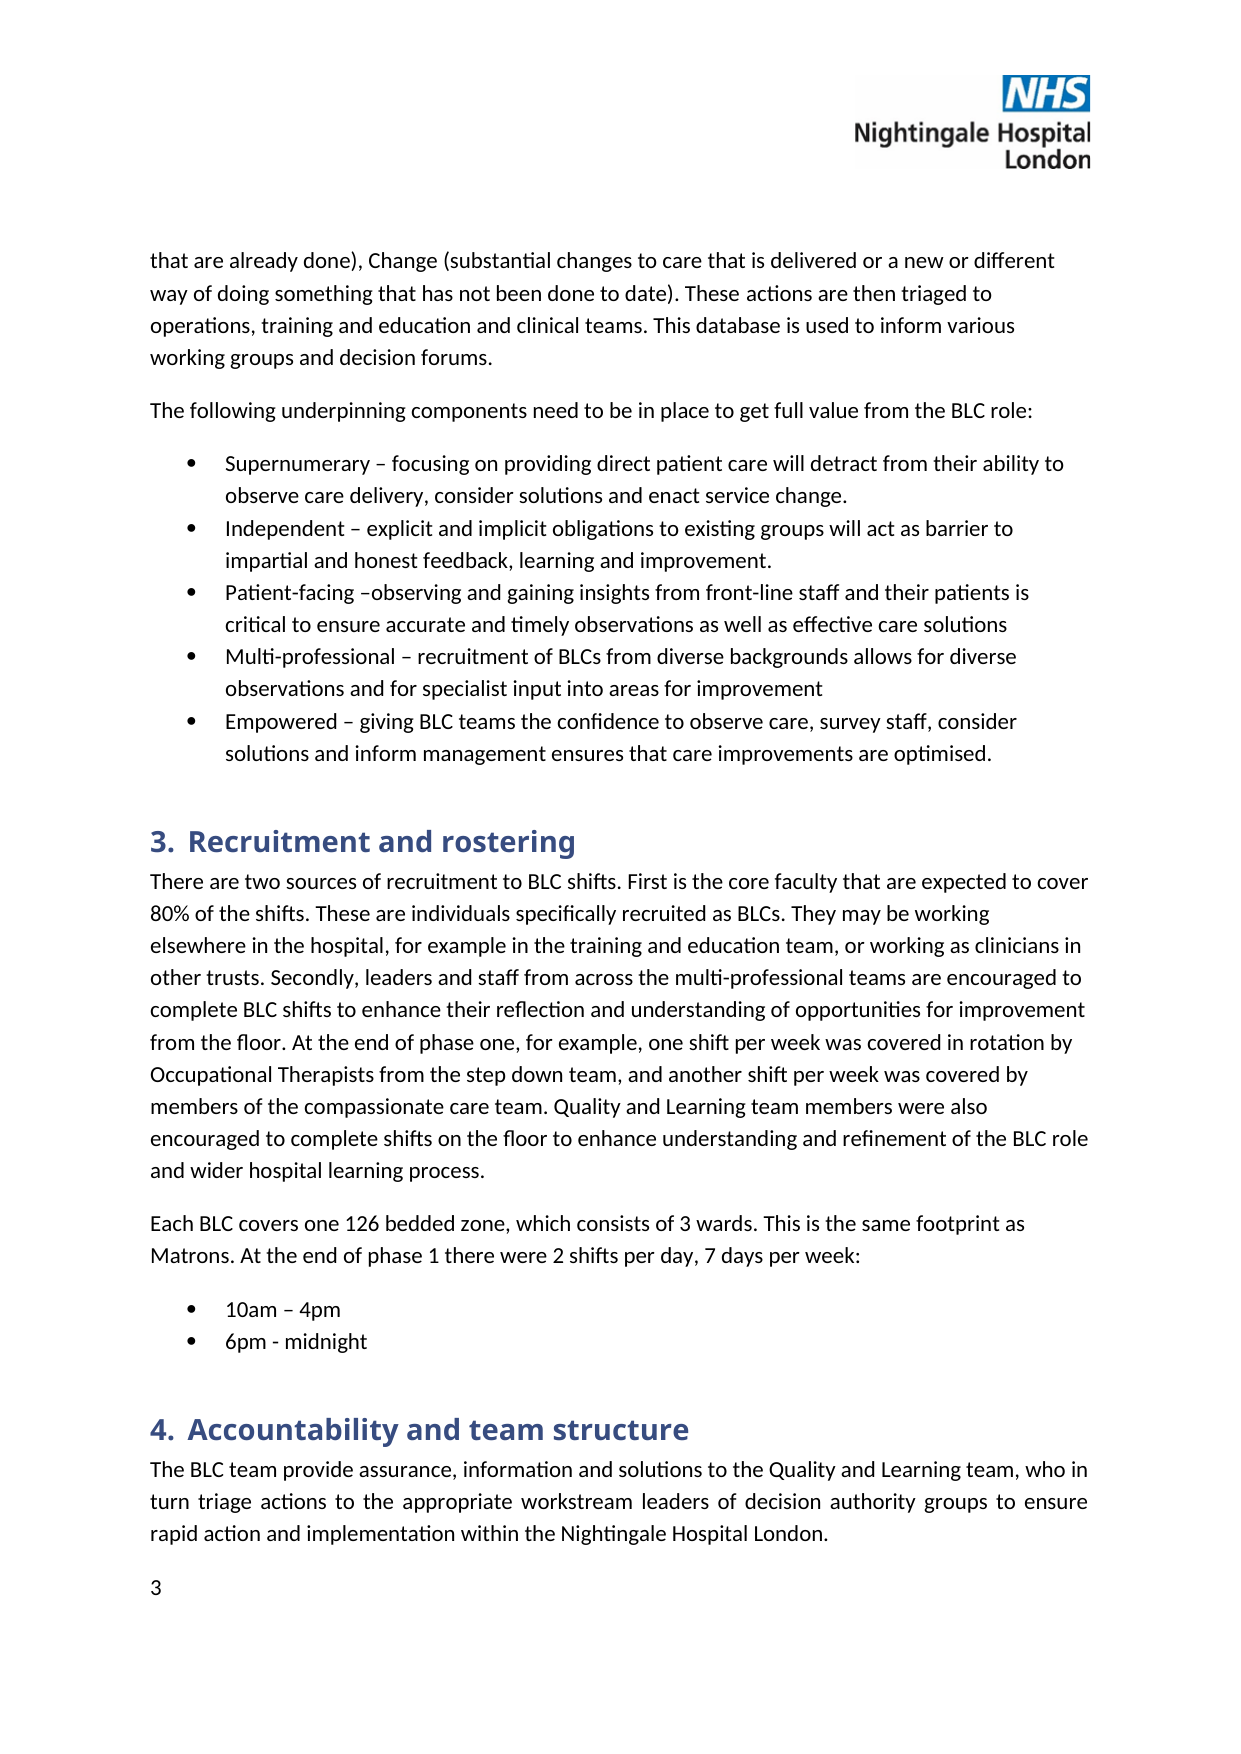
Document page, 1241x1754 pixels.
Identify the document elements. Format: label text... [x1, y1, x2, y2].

text The BLC team provide assurance, information and solutions to the Quality and Learning team, who in turn triage actions to the appropriate workstream leaders of decision authority groups to ensure rapid action and implementation within the Nightingale Hospital London. [150, 1455, 1090, 1547]
text There are two sources of recruitment to BLC shifts. First is the core faculty that are expected to cover 80% of the shifts. These are individuals specifically recruited as BLCs. They may be working elsewhere in the hospital, for example in the training and education team, or working as clinicians in other trusts. Secondly, leaders and staff from across the multi-professional teams are encouraged to complete BLC shifts to enhance their reflection and understanding of opportunities for improvement from the floor. At the end of phase one, for example, one shift per week was covered in rotation by Occupational Therapists from the step down team, and another shift per week was covered by members of the compassionate care team. Quality and Learning team members were also encouraged to complete shifts on the floor to enhance understanding and refinement of the BLC role and wider hospital learning process. [150, 867, 1090, 1184]
list 10am – 4pm [187, 1295, 1090, 1323]
list Independent – explicit and implicit obligations to existing groups will act as barrier to impartial and honest feedback, learning and improvement. [187, 514, 1090, 574]
text Each BLC covers one 126 bedded zone, which consists of 3 wards. This is the same footprint as Matrons. At the end of phase 1 there were 2 shifts per day, 7 days per week: [150, 1209, 1090, 1270]
subtitle Accountability and team structure [150, 1409, 1090, 1449]
list Empowered – giving BLC teams the confidence to observe care, survey staff, consider solutions and inform management ensures that care improvements are optimised. [187, 707, 1090, 767]
list Supernumerary – focusing on providing direct patient care will detract from their ability to observe care delivery, consider solutions and enact service change. [187, 449, 1090, 509]
list Patient-facing –observing and gaining insights from front-line staff and their patients is critical to ensure accurate and timely observations as well as effective care solutions [187, 578, 1090, 638]
picture [855, 75, 1091, 169]
text The following underpinning components need to be in place to get full value from the BLC role: [150, 396, 1090, 424]
list Multi-professional – recruitment of BLCs from diverse backgrounds allows for diverse observations and for specialist input into areas for improvement [187, 642, 1090, 703]
subtitle Recruitment and rostering [150, 821, 1090, 861]
list 6pm - midnight [187, 1327, 1090, 1355]
